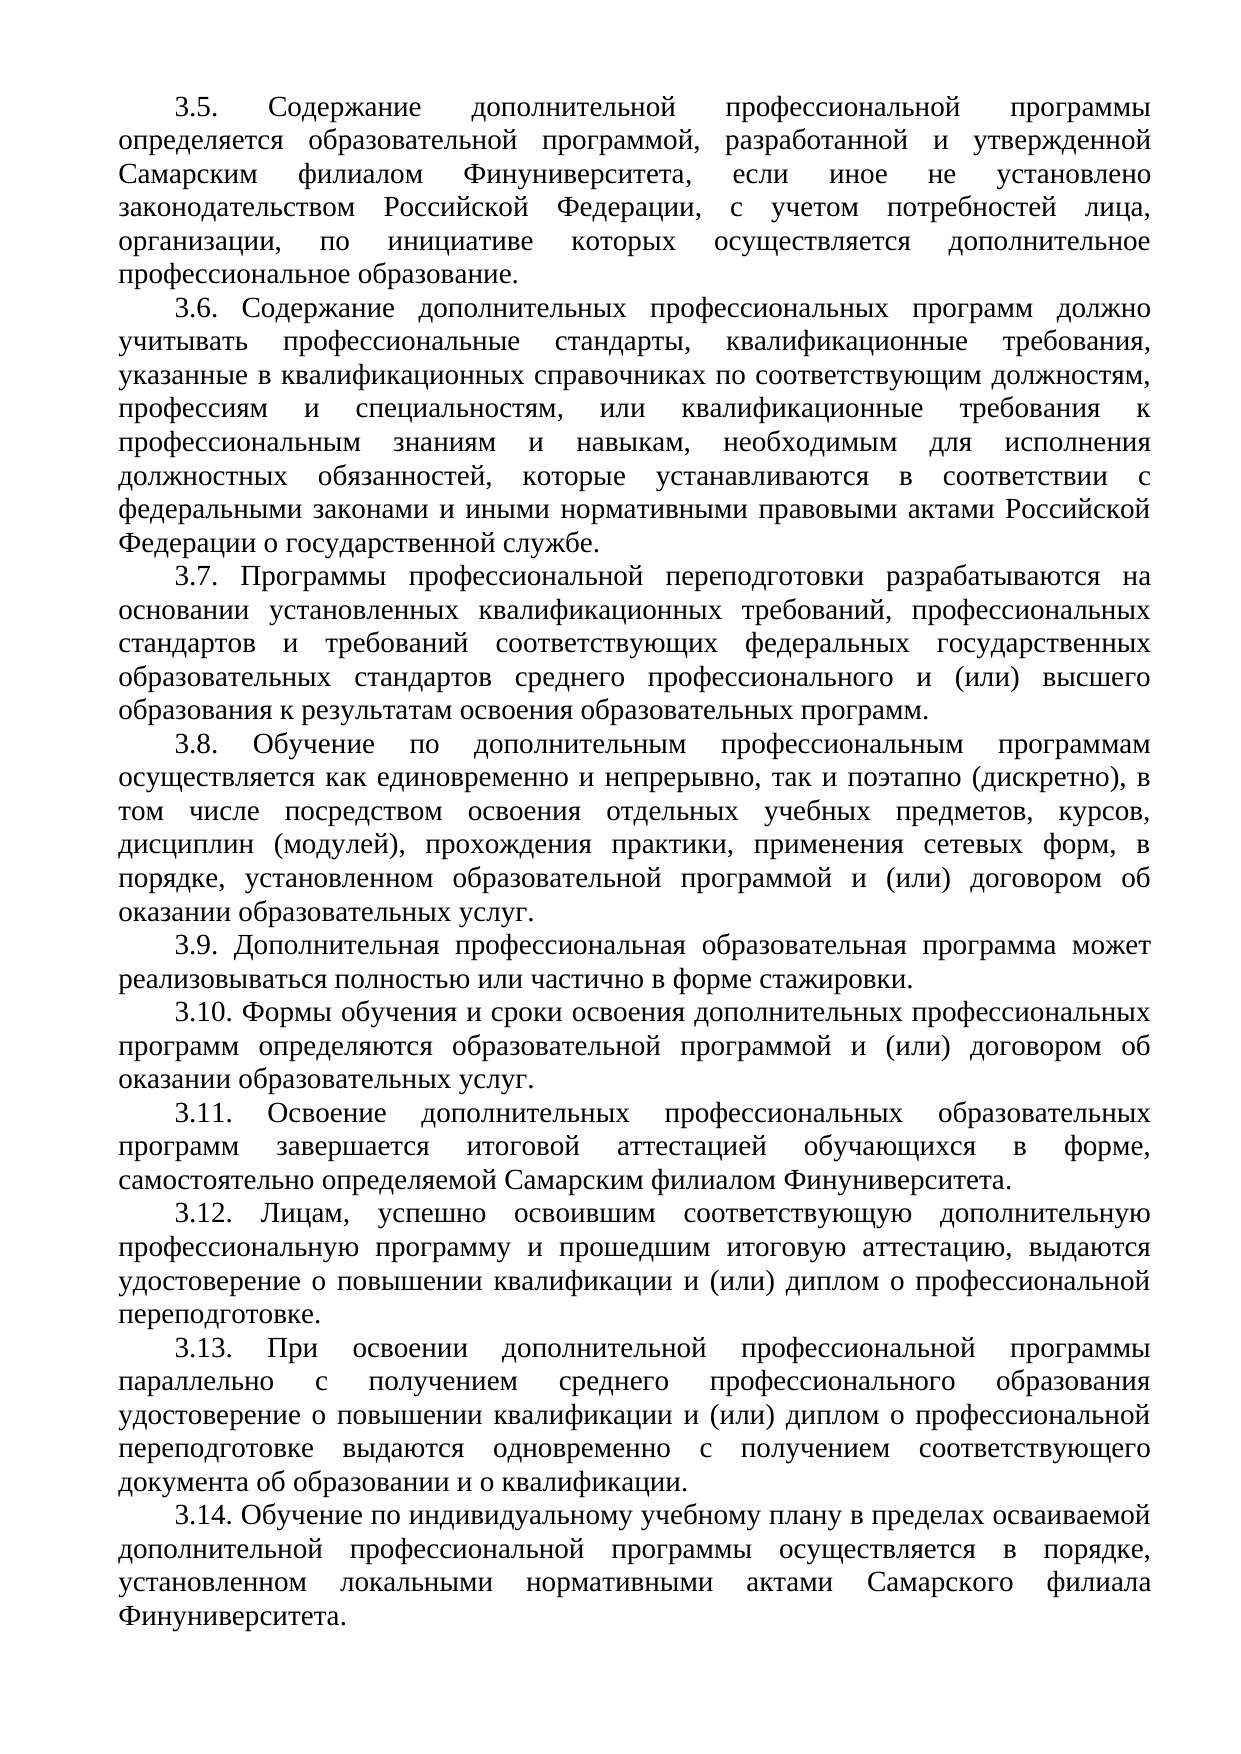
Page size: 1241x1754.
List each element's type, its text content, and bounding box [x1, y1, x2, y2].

text 3.7. Программы профессиональной переподготовки разрабатываются на основании установленных квалификационных требований, профессиональных стандартов и требований соответствующих федеральных государственных образовательных стандартов среднего профессионального и (или) высшего образования к результатам освоения образовательных программ. [118, 558, 1152, 726]
text 3.11. Освоение дополнительных профессиональных образовательных программ завершается итоговой аттестацией обучающихся в форме, самостоятельно определяемой Самарским филиалом Финуниверситета. [118, 1095, 1152, 1196]
text 3.13. При освоении дополнительной профессиональной программы параллельно с получением среднего профессионального образования удостоверение о повышении квалификации и (или) диплом о профессиональной переподготовке выдаются одновременно с получением соответствующего документа об образовании и о квалификации. [118, 1330, 1152, 1497]
text 3.10. Формы обучения и сроки освоения дополнительных профессиональных программ определяются образовательной программой и (или) договором об оказании образовательных услуг. [118, 994, 1152, 1095]
text 3.8. Обучение по дополнительным профессиональным программам осуществляется как единовременно и непрерывно, так и поэтапно (дискретно), в том числе посредством освоения отдельных учебных предметов, курсов, дисциплин (модулей), прохождения практики, применения сетевых форм, в порядке, установленном образовательной программой и (или) договором об оказании образовательных услуг. [118, 726, 1152, 927]
text 3.12. Лицам, успешно освоившим соответствующую дополнительную профессиональную программу и прошедшим итоговую аттестацию, выдаются удостоверение о повышении квалификации и (или) диплом о профессиональной переподготовке. [118, 1196, 1152, 1330]
text 3.5. Содержание дополнительной профессиональной программы определяется образовательной программой, разработанной и утвержденной Самарским филиалом Финуниверситета, если иное не установлено законодательством Российской Федерации, с учетом потребностей лица, организации, по инициативе которых осуществляется дополнительное профессиональное образование. [118, 89, 1152, 290]
text 3.9. Дополнительная профессиональная образовательная программа может реализовываться полностью или частично в форме стажировки. [118, 927, 1152, 994]
text 3.14. Обучение по индивидуальному учебному плану в пределах осваиваемой дополнительной профессиональной программы осуществляется в порядке, установленном локальными нормативными актами Самарского филиала Финуниверситета. [118, 1497, 1152, 1632]
text 3.6. Содержание дополнительных профессиональных программ должно учитывать профессиональные стандарты, квалификационные требования, указанные в квалификационных справочниках по соответствующим должностям, профессиям и специальностям, или квалификационные требования к профессиональным знаниям и навыкам, необходимым для исполнения должностных обязанностей, которые устанавливаются в соответствии с федеральными законами и иными нормативными правовыми актами Российской Федерации о государственной службе. [118, 290, 1152, 558]
